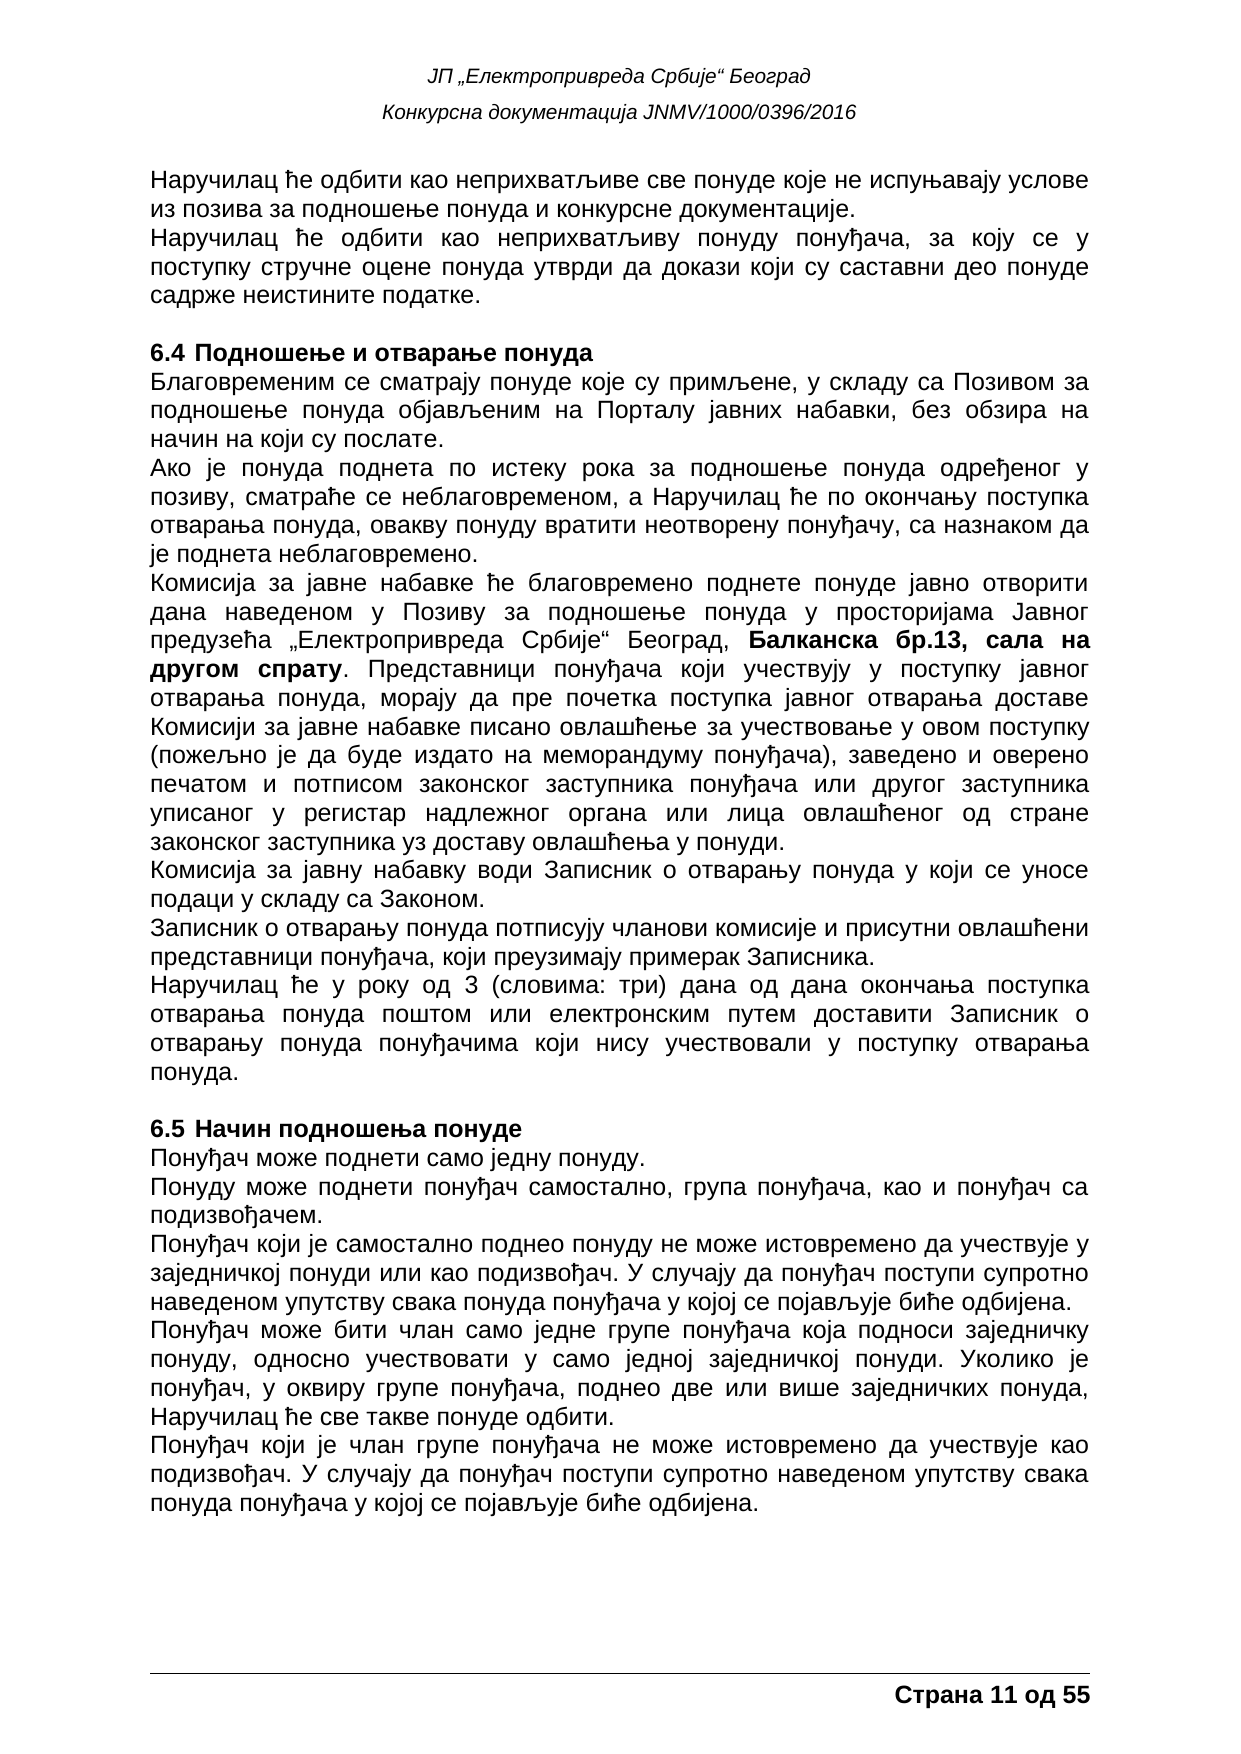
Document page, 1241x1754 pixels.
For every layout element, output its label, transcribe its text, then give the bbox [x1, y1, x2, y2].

text Записник о отварању понуда потписују чланови комисије и присутни овлашћени представници понуђача, који преузимају примерак Записника. [150, 913, 1090, 970]
text Понуђач који је члан групе понуђача не може истовремено да учествује као подизвођач. У случају да понуђач поступи супротно наведеном упутству свака понуда понуђача у којој се појављује биће одбијена. [150, 1430, 1090, 1517]
text Наручилац ће одбити као неприхватљиву понуду понуђача, за коју се у поступку стручне оцене понуда утврди да докази који су саставни део понуде садрже неистините податке. [150, 223, 1090, 309]
text Наручилац ће у року од 3 (словима: три) дана од дана окончања поступка отварања понуда поштом или електронским путем доставити Записник о отварању понуда понуђачима који нису учествовали у поступку отварања понуда. [150, 970, 1090, 1085]
text Понуђач може поднети само једну понуду. [150, 1143, 1090, 1172]
text Понуду може поднети понуђач самостално, група понуђача, као и понуђач са подизвођачем. [150, 1172, 1090, 1229]
text Понуђач који је самостално поднео понуду не може истовремено да учествује у заједничкој понуди или као подизвођач. У случају да понуђач поступи супротно наведеном упутству свака понуда понуђача у којој се појављује биће одбијена. [150, 1229, 1090, 1315]
text Наручилац ће одбити као неприхватљиве све понуде које не испуњавају услове из позива за подношење понуда и конкурсне документације. [150, 165, 1090, 223]
text Ако је понуда поднета по истеку рока за подношење понуда одређеног у позиву, сматраће се неблаговременом, а Наручилац ће по окончању поступка отварања понуда, овакву понуду вратити неотворену понуђачу, са назнаком да је поднета неблаговремено. [150, 453, 1090, 568]
text Благовременим се сматрају понуде које су примљене, у складу са Позивом за подношење понуда објављеним на Порталу јавних набавки, без обзира на начин на који су послате. [150, 367, 1090, 453]
text Понуђач може бити члан само једне групе понуђача која подноси заједничку понуду, односно учествовати у само једној заједничкој понуди. Уколико је понуђач, у оквиру групе понуђача, поднео две или више заједничких понуда, Наручилац ће све такве понуде одбити. [150, 1315, 1090, 1430]
text Комисија за јавну набавку води Записник о отварању понуда у који се уносе подаци у складу са Законом. [150, 855, 1090, 913]
list Подношење и отварање понуда [150, 338, 1090, 367]
text Комисија за јавне набавке ће благовремено поднете понуде јавно отворити дана наведеном у Позиву за подношење понуда у просторијама Јавног предузећа „Електропривреда Србије“ Београд, Балканска бр.13, сала на другом спрату. Представници понуђача који учествују у поступку јавног отварања понуда, морају да пре почетка поступка јавног отварања доставе Комисији за јавне набавке писано овлашћење за учествовање у овом поступку (пожељно је да буде издато на меморандуму понуђача), заведено и оверено печатом и потписом законског заступника понуђача или другог заступника уписаног у регистар надлежног органа или лица овлашћеног од стране законског заступника уз доставу овлашћења у понуди. [150, 568, 1090, 855]
list Начин подношења понуде [150, 1114, 1090, 1143]
